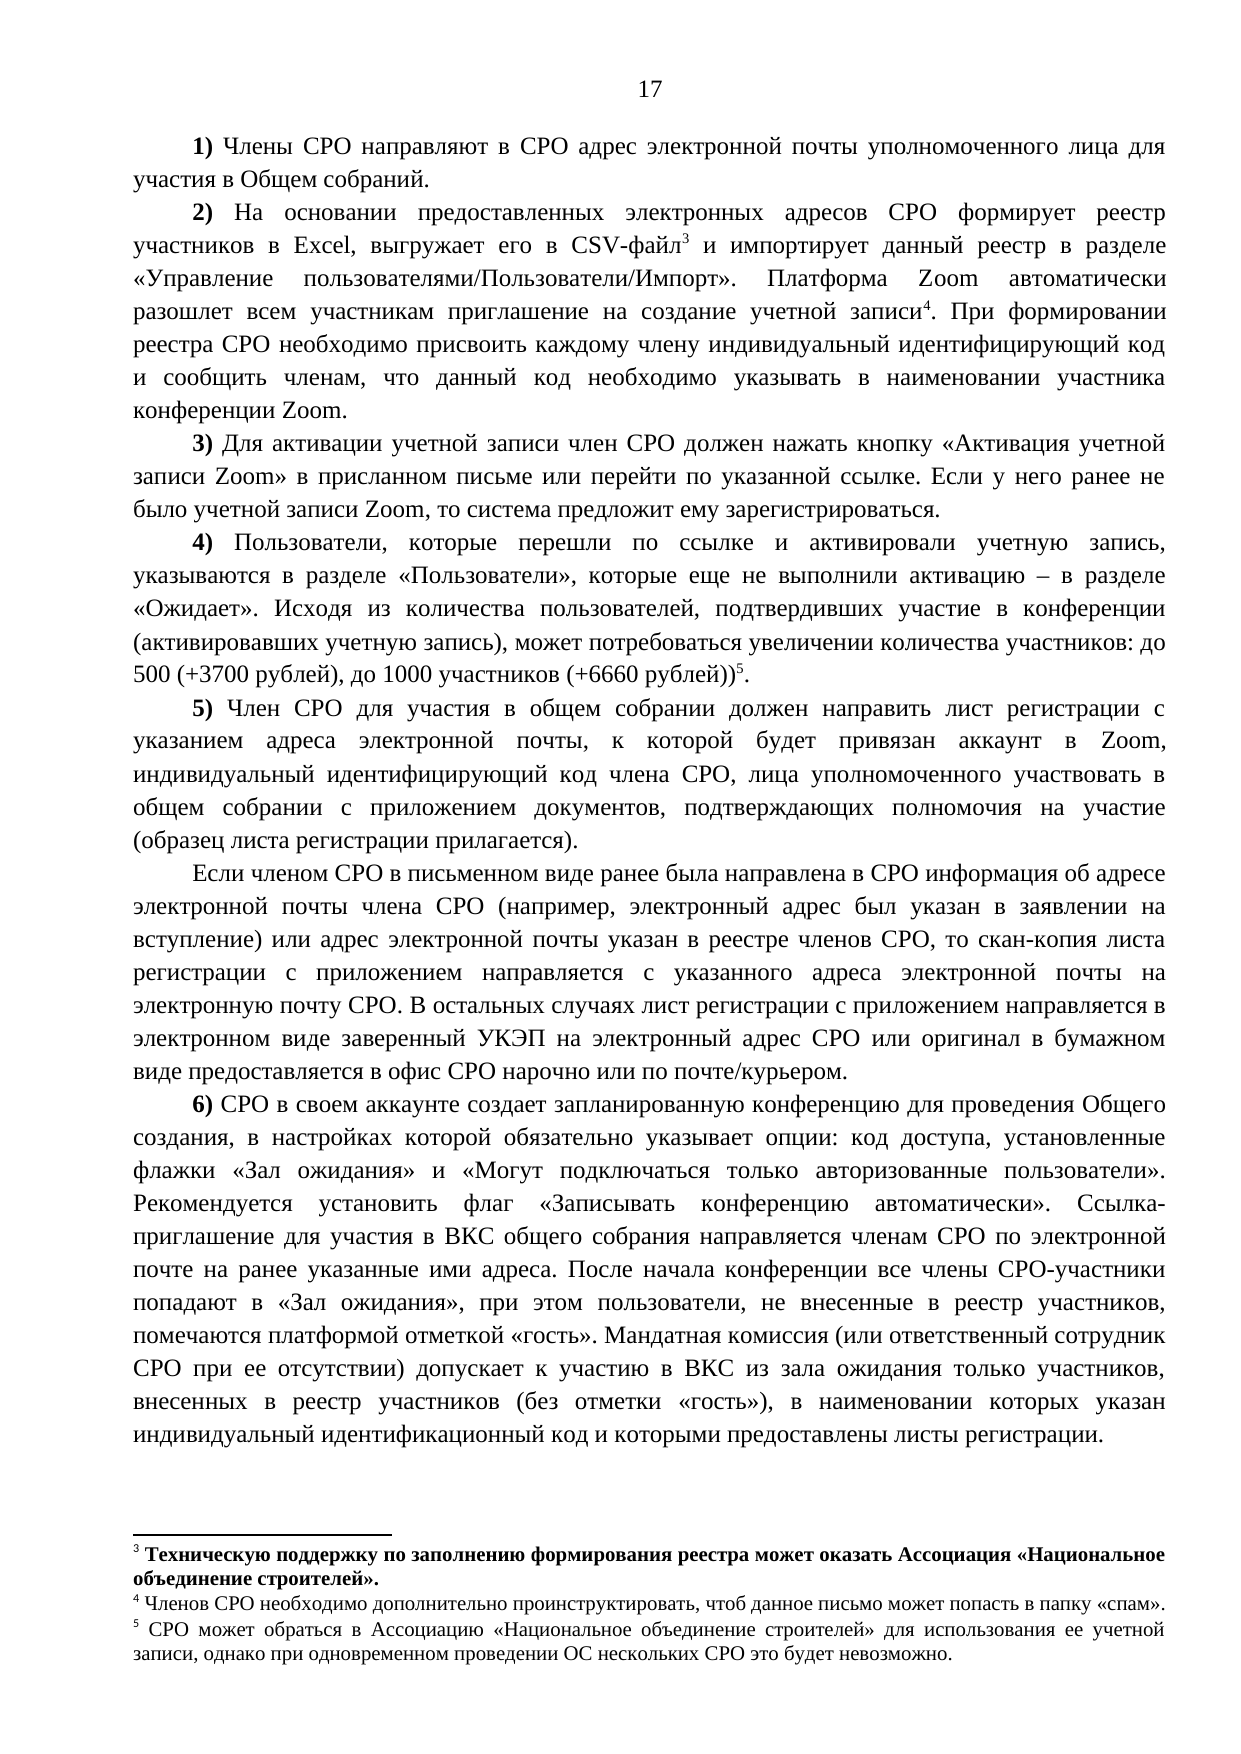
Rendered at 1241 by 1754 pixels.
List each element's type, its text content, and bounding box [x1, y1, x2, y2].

text 2) На основании предоставленных электронных адресов СРО формирует реестр участников в Excel, выгружает его в CSV-файл и импортирует данный реестр в разделе «Управление пользователями/Пользователи/Импорт». Платформа Zoom автоматически разошлет всем участникам приглашение на создание учетной записи. При формировании реестра СРО необходимо присвоить каждому члену индивидуальный идентифицирующий код и сообщить членам, что данный код необходимо указывать в наименовании участника конференции Zoom. [133, 197, 1167, 424]
text 5) Член СРО для участия в общем собрании должен направить лист регистрации с указанием адреса электронной почты, к которой будет привязан аккаунт в Zoom, индивидуальный идентифицирующий код члена СРО, лица уполномоченного участвовать в общем собрании с приложением документов, подтверждающих полномочия на участие (образец листа регистрации прилагается). [133, 693, 1167, 853]
text 6) СРО в своем аккаунте создает запланированную конференцию для проведения Общего создания, в настройках которой обязательно указывает опции: код доступа, установленные флажки «Зал ожидания» и «Могут подключаться только авторизованные пользователи». Рекомендуется установить флаг «Записывать конференцию автоматически». Ссылка-приглашение для участия в ВКС общего собрания направляется членам СРО по электронной почте на ранее указанные ими адреса. После начала конференции все члены СРО-участники попадают в «Зал ожидания», при этом пользователи, не внесенные в реестр участников, помечаются платформой отметкой «гость». Мандатная комиссия (или ответственный сотрудник СРО при ее отсутствии) допускает к участию в ВКС из зала ожидания только участников, внесенных в реестр участников (без отметки «гость»), в наименовании которых указан индивидуальный идентификационный код и которыми предоставлены листы регистрации. [133, 1089, 1167, 1448]
text 4) Пользователи, которые перешли по ссылке и активировали учетную запись, указываются в разделе «Пользователи», которые еще не выполнили активацию – в разделе «Ожидает». Исходя из количества пользователей, подтвердивших участие в конференции (активировавших учетную запись), может потребоваться увеличении количества участников: до 500 (+3700 рублей), до 1000 участников (+6660 рублей)). [133, 527, 1167, 688]
text 3) Для активации учетной записи член СРО должен нажать кнопку «Активация учетной записи Zoom» в присланном письме или перейти по указанной ссылке. Если у него ранее не было учетной записи Zoom, то система предложит ему зарегистрироваться. [133, 428, 1167, 523]
text Если членом СРО в письменном виде ранее была направлена в СРО информация об адресе электронной почты члена СРО (например, электронный адрес был указан в заявлении на вступление) или адрес электронной почты указан в реестре членов СРО, то скан-копия листа регистрации с приложением направляется с указанного адреса электронной почты на электронную почту СРО. В остальных случаях лист регистрации с приложением направляется в электронном виде заверенный УКЭП на электронный адрес СРО или оригинал в бумажном виде предоставляется в офис СРО нарочно или по почте/курьером. [133, 858, 1167, 1084]
text 1) Члены СРО направляют в СРО адрес электронной почты уполномоченного лица для участия в Общем собраний. [133, 131, 1167, 193]
